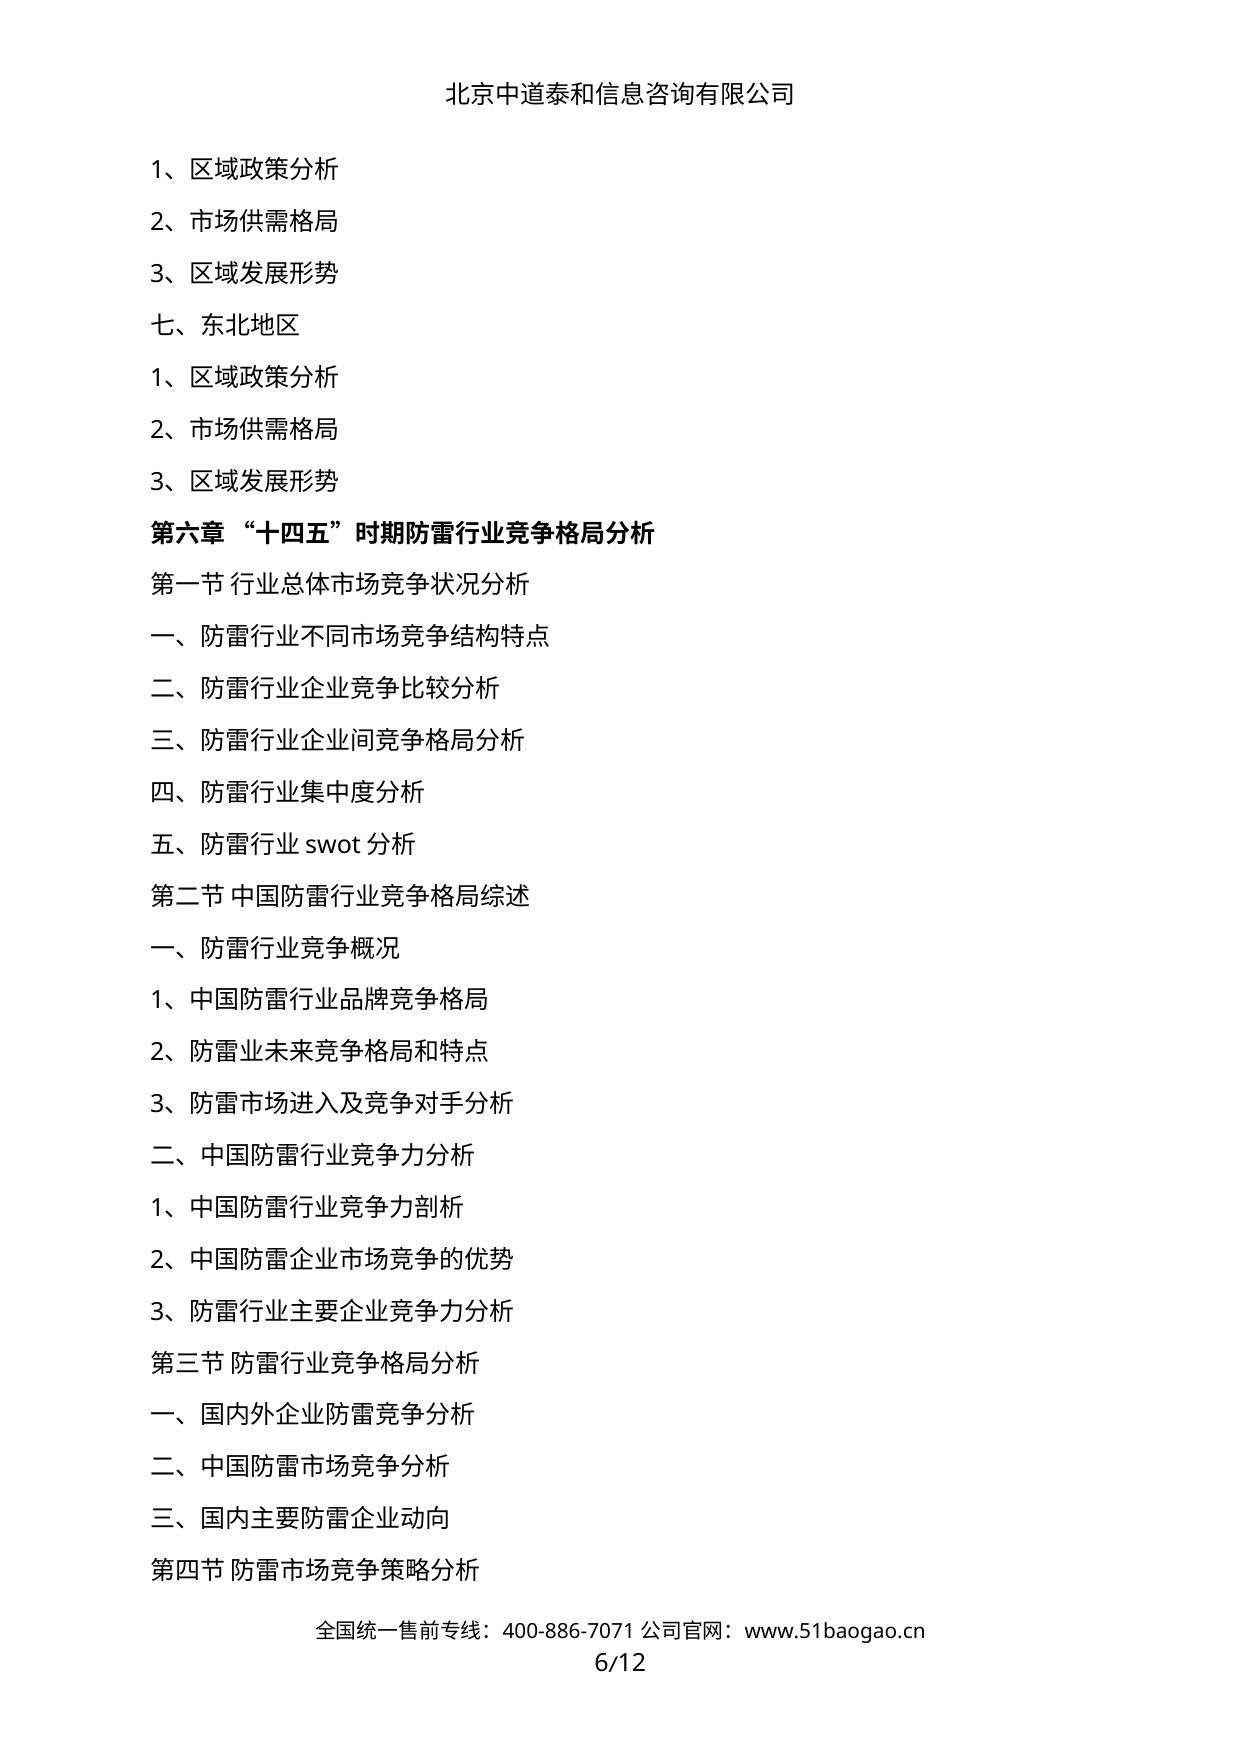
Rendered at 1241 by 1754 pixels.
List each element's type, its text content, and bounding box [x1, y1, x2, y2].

text 三、防雷行业企业间竞争格局分析 [150, 721, 1090, 757]
text 2、防雷业未来竞争格局和特点 [150, 1032, 1090, 1068]
text 1、中国防雷行业竞争力剖析 [150, 1187, 1090, 1224]
text 2、市场供需格局 [150, 202, 1090, 238]
text 二、防雷行业企业竞争比较分析 [150, 669, 1090, 705]
text 二、中国防雷市场竞争分析 [150, 1447, 1090, 1483]
text 第一节 行业总体市场竞争状况分析 [150, 565, 1090, 601]
text 三、国内主要防雷企业动向 [150, 1499, 1090, 1535]
text 第六章 “十四五”时期防雷行业竞争格局分析 [150, 513, 1090, 549]
text 一、防雷行业不同市场竞争结构特点 [150, 617, 1090, 653]
text 二、中国防雷行业竞争力分析 [150, 1136, 1090, 1172]
text 2、中国防雷企业市场竞争的优势 [150, 1239, 1090, 1276]
text 1、区域政策分析 [150, 357, 1090, 394]
text 七、东北地区 [150, 306, 1090, 342]
text 2、市场供需格局 [150, 409, 1090, 446]
text 第四节 防雷市场竞争策略分析 [150, 1551, 1090, 1587]
text 1、区域政策分析 [150, 150, 1090, 186]
text 一、国内外企业防雷竞争分析 [150, 1395, 1090, 1431]
text 3、区域发展形势 [150, 461, 1090, 497]
text 第三节 防雷行业竞争格局分析 [150, 1343, 1090, 1379]
text 四、防雷行业集中度分析 [150, 772, 1090, 809]
text 第二节 中国防雷行业竞争格局综述 [150, 876, 1090, 912]
text 3、防雷行业主要企业竞争力分析 [150, 1291, 1090, 1327]
text 3、区域发展形势 [150, 254, 1090, 290]
text 五、防雷行业swot分析 [150, 824, 1090, 861]
text 一、防雷行业竞争概况 [150, 928, 1090, 964]
text 1、中国防雷行业品牌竞争格局 [150, 980, 1090, 1016]
text 3、防雷市场进入及竞争对手分析 [150, 1084, 1090, 1120]
